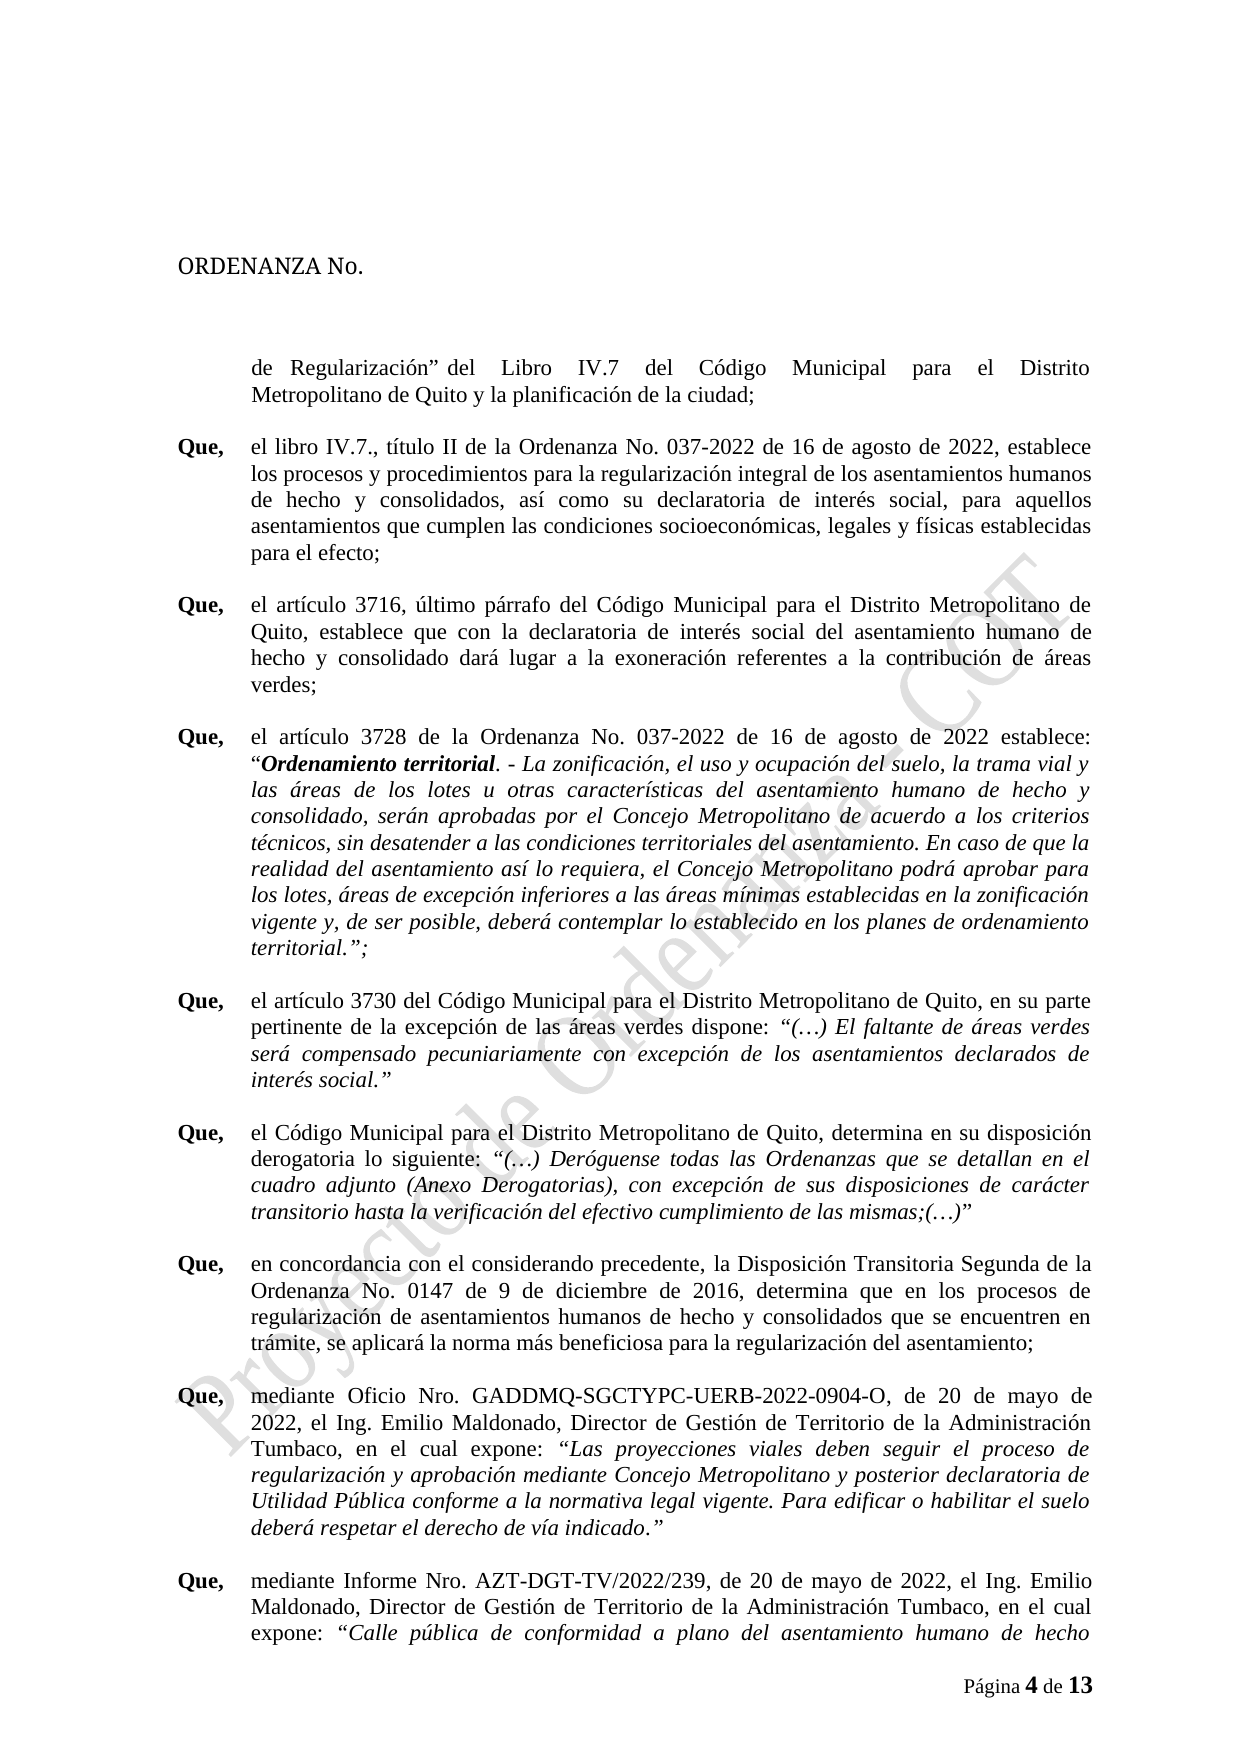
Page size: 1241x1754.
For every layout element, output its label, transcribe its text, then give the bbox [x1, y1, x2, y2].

text Que, el artículo 3716, último párrafo del Código Municipal para el Distrito Metropolitano de Quito, establece que con la declaratoria de interés social del asentamiento humano de hecho y consolidado dará lugar a la exoneración referentes a la contribución de áreas verdes; [177, 592, 1093, 697]
text Que, el libro IV.7., título II de la Ordenanza No. 037-2022 de 16 de agosto de 2022, establece los procesos y procedimientos para la regularización integral de los asentamientos humanos de hecho y consolidados, así como su declaratoria de interés social, para aquellos asentamientos que cumplen las condiciones socioeconómicas, legales y físicas establecidas para el efecto; [177, 433, 1093, 565]
text Que, mediante Oficio Nro. GADDMQ-SGCTYPC-UERB-2022-0904-O, de 20 de mayo de 2022, el Ing. Emilio Maldonado, Director de Gestión de Territorio de la Administración Tumbaco, en el cual expone: “Las proyecciones viales deben seguir el proceso de regularización y aprobación mediante Concejo Metropolitano y posterior declaratoria de Utilidad Pública conforme a la normativa legal vigente. Para edificar o habilitar el suelo deberá respetar el derecho de vía indicado.” [177, 1382, 1093, 1540]
text Que, en concordancia con el considerando precedente, la Disposición Transitoria Segunda de la Ordenanza No. 0147 de 9 de diciembre de 2016, determina que en los procesos de regularización de asentamientos humanos de hecho y consolidados que se encuentren en trámite, se aplicará la norma más beneficiosa para la regularización del asentamiento; [177, 1250, 1093, 1356]
text Que, el Código Municipal para el Distrito Metropolitano de Quito, determina en su disposición derogatoria lo siguiente: “(…) Deróguense todas las Ordenanzas que se detallan en el cuadro adjunto (Anexo Derogatorias), con excepción de sus disposiciones de carácter transitorio hasta la verificación del efectivo cumplimiento de las mismas;(…)” [177, 1119, 1093, 1224]
text Que, el artículo 3730 del Código Municipal para el Distrito Metropolitano de Quito, en su parte pertinente de la excepción de las áreas verdes dispone: “(…) El faltante de áreas verdes será compensado pecuniariamente con excepción de los asentamientos declarados de interés social.” [177, 987, 1093, 1092]
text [177, 354, 1093, 407]
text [177, 1567, 1093, 1646]
text Que, el artículo 3728 de la Ordenanza No. 037-2022 de 16 de agosto de 2022 establece: “Ordenamiento territorial. - La zonificación, el uso y ocupación del suelo, la trama vial y las áreas de los lotes u otras características del asentamiento humano de hecho y consolidado, serán aprobadas por el Concejo Metropolitano de acuerdo a los criterios técnicos, sin desatender a las condiciones territoriales del asentamiento. En caso de que la realidad del asentamiento así lo requiera, el Concejo Metropolitano podrá aprobar para los lotes, áreas de excepción inferiores a las áreas mínimas establecidas en la zonificación vigente y, de ser posible, deberá contemplar lo establecido en los planes de ordenamiento territorial.”; [177, 723, 1093, 961]
